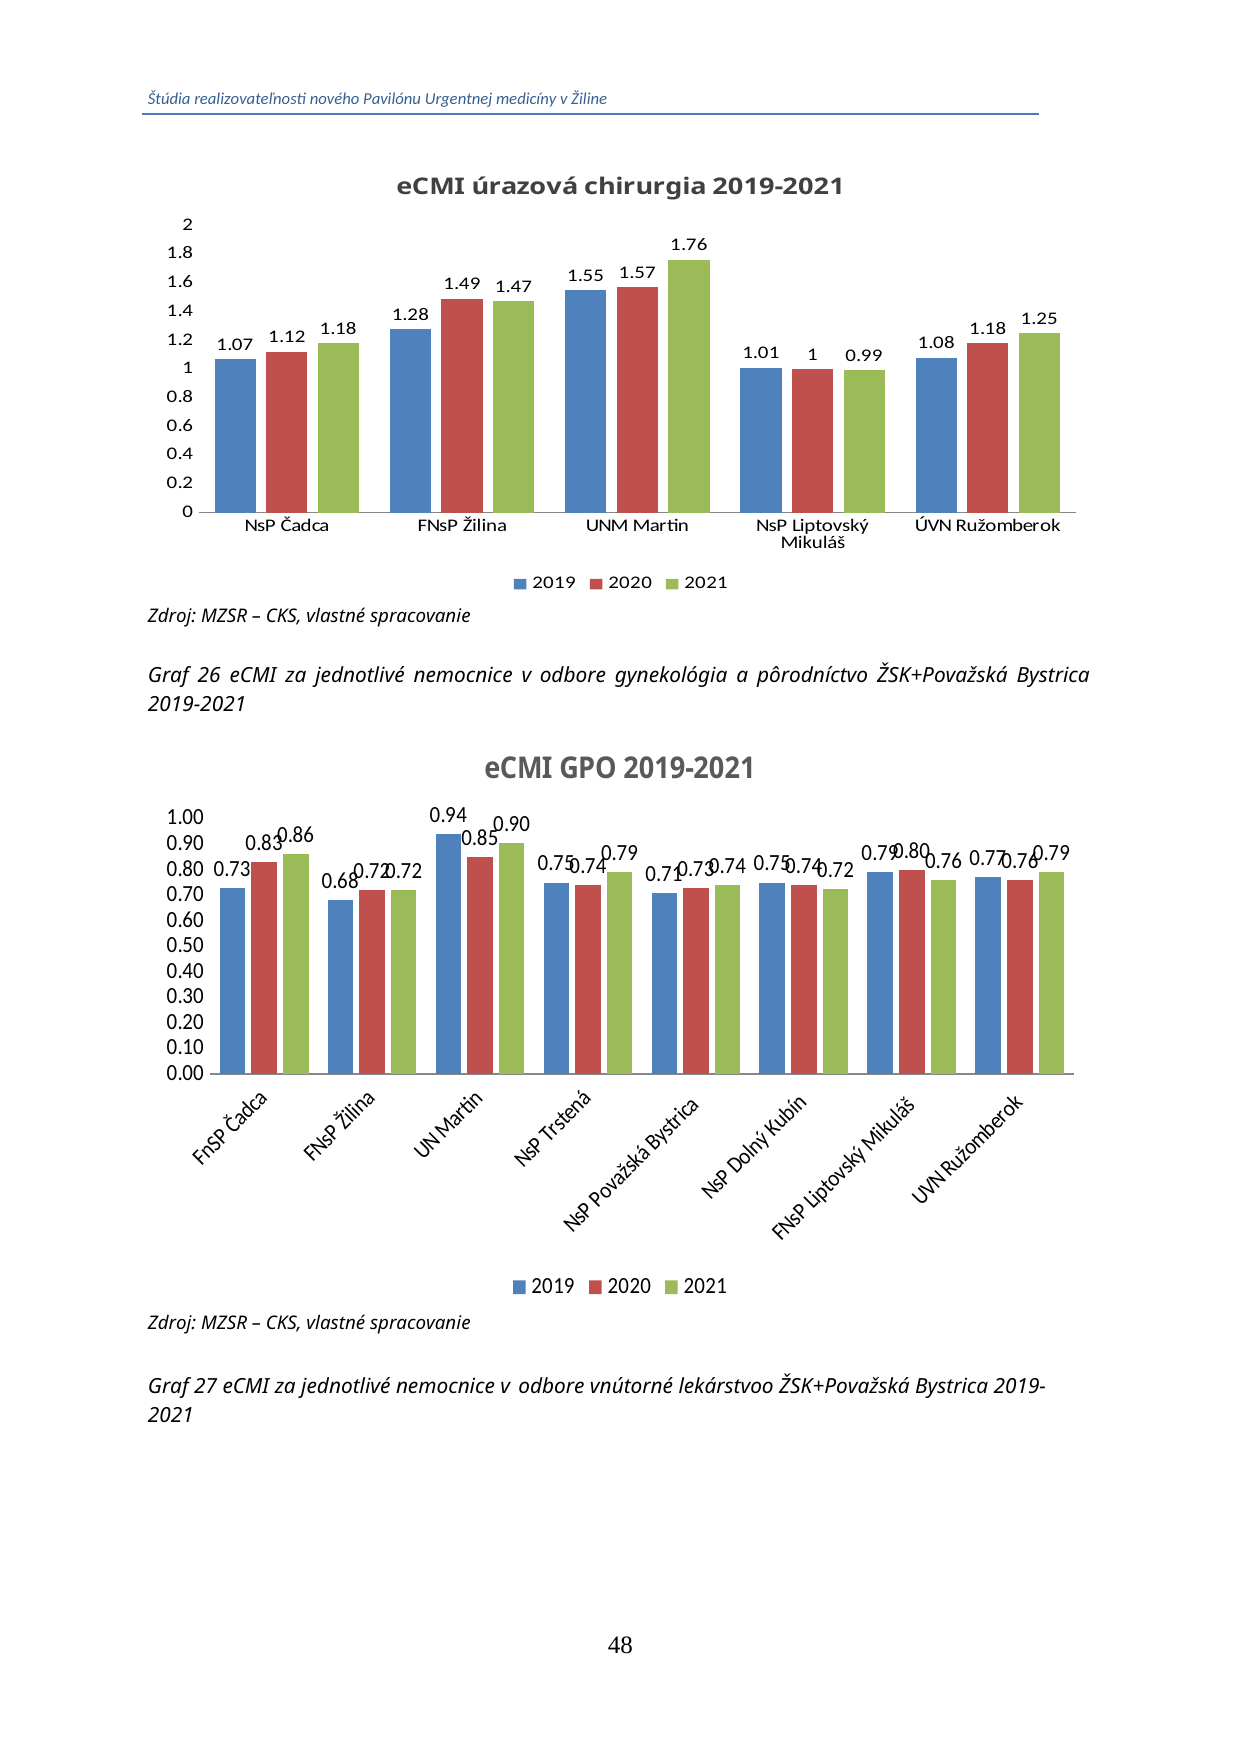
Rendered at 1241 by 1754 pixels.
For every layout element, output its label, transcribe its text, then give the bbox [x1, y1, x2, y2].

text Graf 27 eCMI za jednotlivé nemocnice v odbore vnútorné lekárstvoo ŽSK+Považská Bystrica 2019-2021 [148, 1372, 1093, 1428]
text Zdroj: MZSR – CKS, vlastné spracovanie [148, 1309, 1093, 1335]
text Zdroj: MZSR – CKS, vlastné spracovanie [148, 602, 1093, 627]
text Graf 26 eCMI za jednotlivé nemocnice v odbore gynekológia a pôrodníctvo ŽSK+Považská Bystrica 2019-2021 [148, 660, 1093, 717]
